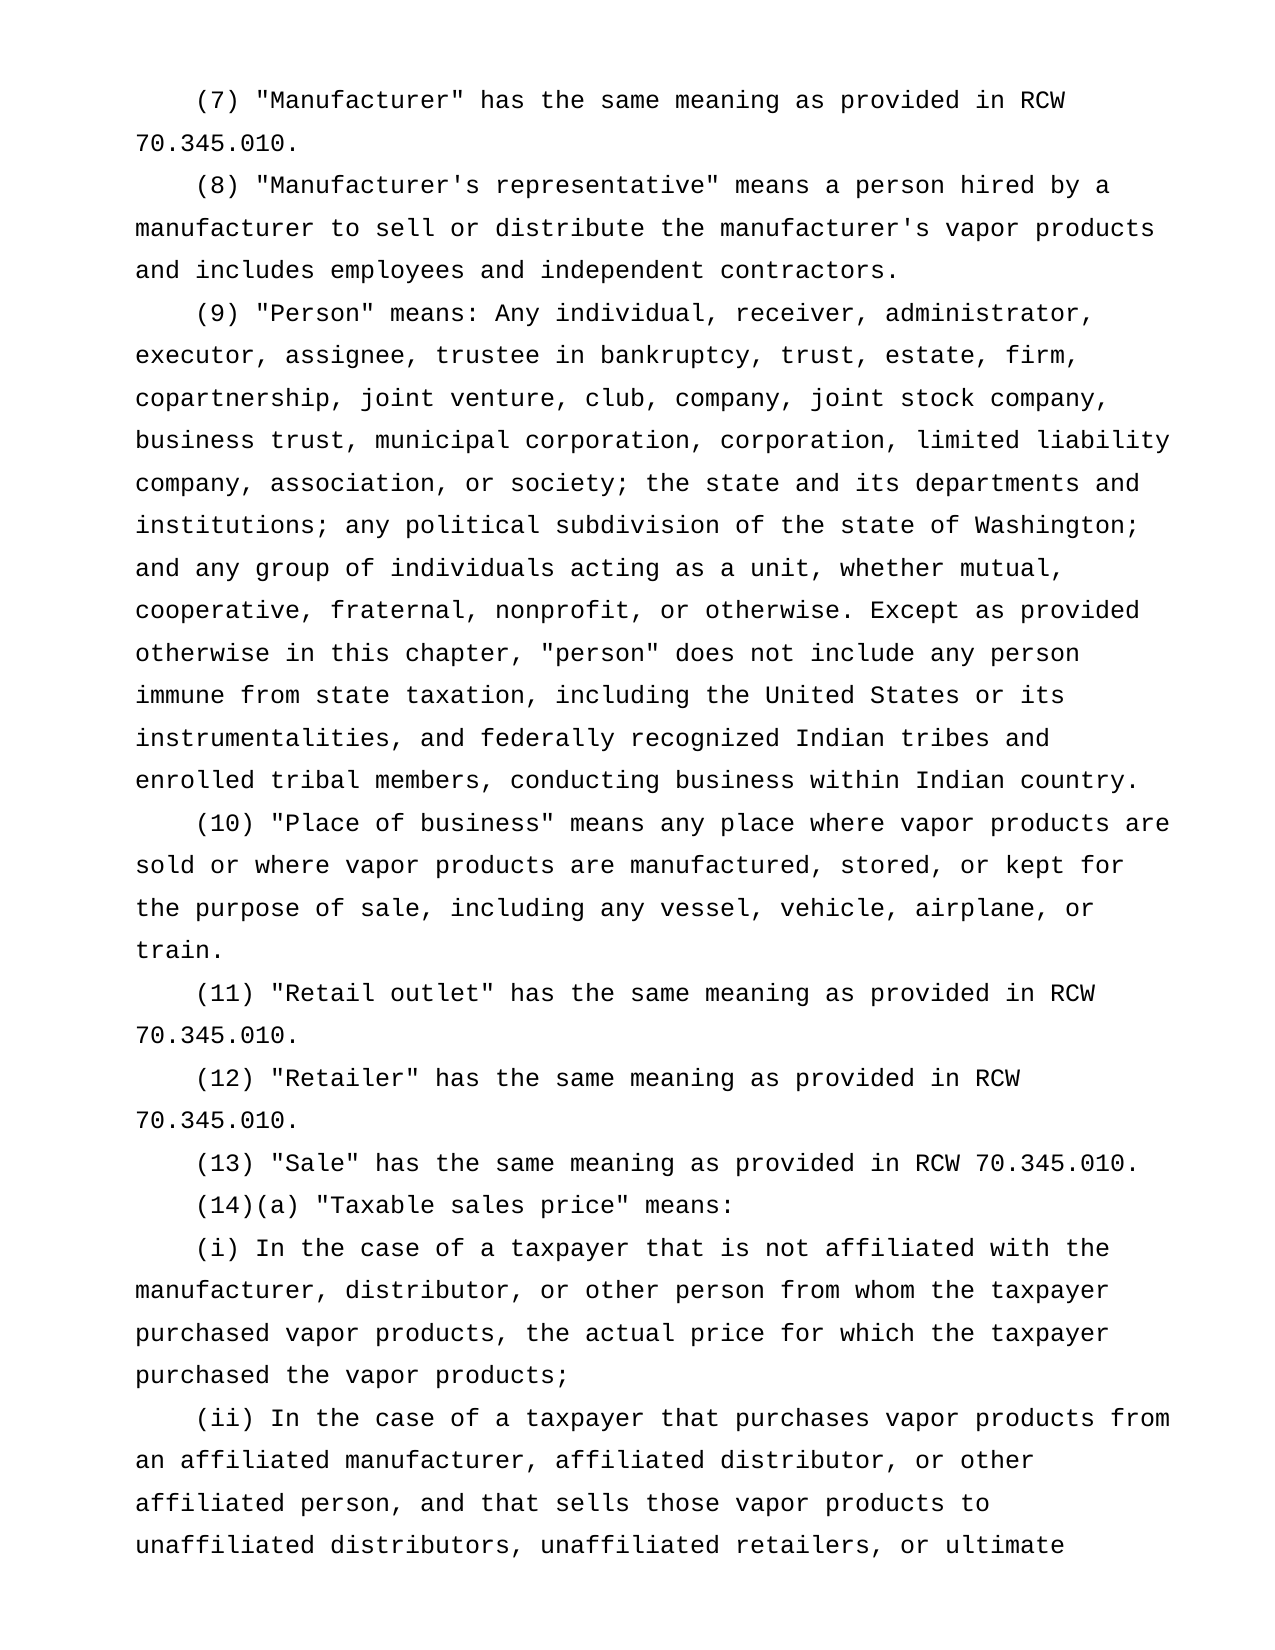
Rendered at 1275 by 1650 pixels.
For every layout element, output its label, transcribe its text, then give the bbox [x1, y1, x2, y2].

text (12) "Retailer" has the same meaning as provided in RCW 70.345.010. [135, 1052, 1170, 1137]
text (9) "Person" means: Any individual, receiver, administrator, executor, assignee, trustee in bankruptcy, trust, estate, firm, copartnership, joint venture, club, company, joint stock company, business trust, municipal corporation, corporation, limited liability company, association, or society; the state and its departments and institutions; any political subdivision of the state of Washington; and any group of individuals acting as a unit, whether mutual, cooperative, fraternal, nonprofit, or otherwise. Except as provided otherwise in this chapter, "person" does not include any person immune from state taxation, including the United States or its instrumentalities, and federally recognized Indian tribes and enrolled tribal members, conducting business within Indian country. [135, 287, 1170, 797]
text (7) "Manufacturer" has the same meaning as provided in RCW 70.345.010. [135, 75, 1170, 160]
text (13) "Sale" has the same meaning as provided in RCW 70.345.010. [135, 1137, 1170, 1180]
text (11) "Retail outlet" has the same meaning as provided in RCW 70.345.010. [135, 967, 1170, 1052]
text (14)(a) "Taxable sales price" means: [135, 1180, 1170, 1222]
text (8) "Manufacturer's representative" means a person hired by a manufacturer to sell or distribute the manufacturer's vapor products and includes employees and independent contractors. [135, 160, 1170, 287]
text (i) In the case of a taxpayer that is not affiliated with the manufacturer, distributor, or other person from whom the taxpayer purchased vapor products, the actual price for which the taxpayer purchased the vapor products; [135, 1222, 1170, 1392]
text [135, 1392, 1170, 1562]
text (10) "Place of business" means any place where vapor products are sold or where vapor products are manufactured, stored, or kept for the purpose of sale, including any vessel, vehicle, airplane, or train. [135, 797, 1170, 967]
